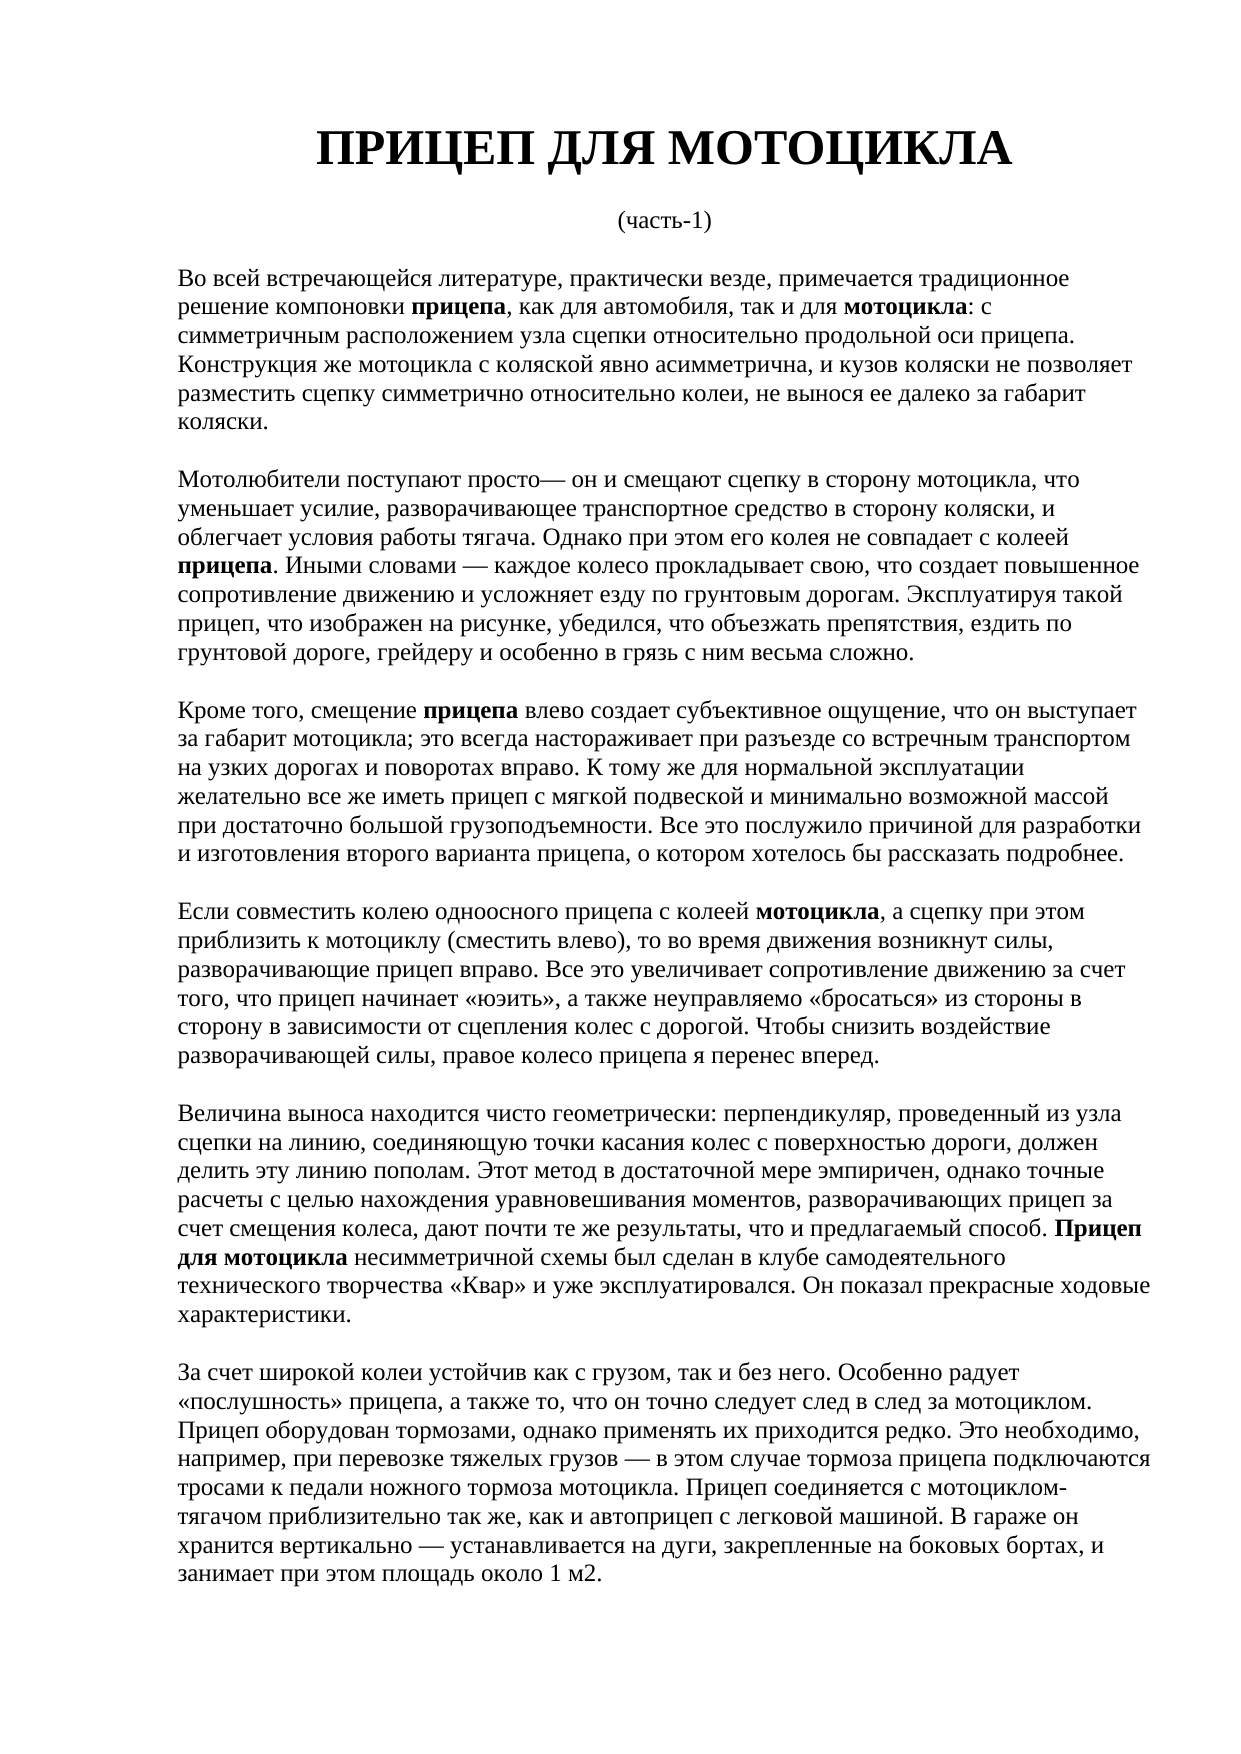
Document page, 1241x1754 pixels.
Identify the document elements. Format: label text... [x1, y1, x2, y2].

text Величина выноса находится чисто геометрически: перпендикуляр, проведенный из узла сцепки на линию, соединяющую точки касания колес с поверхностью дороги, должен делить эту линию пополам. Этот метод в достаточной мере эмпиричен, однако точные расчеты с целью нахождения уравновешивания моментов, разворачивающих прицеп за счет смещения колеса, дают почти те же результаты, что и предлагаемый способ. Прицеп для мотоцикла несимметричной схемы был сделан в клубе самодеятельного технического творчества «Квар» и уже эксплуатировался. Он показал прекрасные ходовые характеристики. [177, 1098, 1152, 1328]
text За счет широкой колеи устойчив как с грузом, так и без него. Особенно радует «послушность» прицепа, а также то, что он точно следует след в след за мотоциклом. Прицеп оборудован тормозами, однако применять их приходится редко. Это необходимо, например, при перевозке тяжелых грузов — в этом случае тормоза прицепа подключаются тросами к педали ножного тормоза мотоцикла. Прицеп соединяется с мотоциклом-тягачом приблизительно так же, как и автоприцеп с легковой машиной. В гараже он хранится вертикально — устанавливается на дуги, закрепленные на боковых бортах, и занимает при этом площадь около 1 м2. [177, 1357, 1152, 1587]
text Мотолюбители поступают просто— он и смещают сцепку в сторону мотоцикла, что уменьшает усилие, разворачивающее транспортное средство в сторону коляски, и облегчает условия работы тягача. Однако при этом его колея не совпадает с колеей прицепа. Иными словами — каждое колесо прокладывает свою, что создает повышенное сопротивление движению и усложняет езду по грунтовым дорогам. Эксплуатируя такой прицеп, что изображен на рисунке, убедился, что объезжать препятствия, ездить по грунтовой дороге, грейдеру и особенно в грязь с ним весьма сложно. [177, 464, 1152, 666]
text Во всей встречающейся литературе, практически везде, примечается традиционное решение компоновки прицепа, как для автомобиля, так и для мотоцикла: с симметричным расположением узла сцепки относительно продольной оси прицепа. Конструкция же мотоцикла с коляской явно асимметрична, и кузов коляски не позволяет разместить сцепку симметрично относительно колеи, не вынося ее далеко за габарит коляски. [177, 263, 1152, 435]
text (часть-1) [177, 205, 1152, 233]
text Кроме того, смещение прицепа влево создает субъективное ощущение, что он выступает за габарит мотоцикла; это всегда настораживает при разъезде со встречным транспортом на узких дорогах и поворотах вправо. К тому же для нормальной эксплуатации желательно все же иметь прицеп с мягкой подвеской и минимально возможной массой при достаточно большой грузоподъемности. Все это послужило причиной для разработки и изготовления второго варианта прицепа, о котором хотелось бы рассказать подробнее. [177, 695, 1152, 867]
text ПРИЦЕП ДЛЯ МОТОЦИКЛА [177, 118, 1152, 176]
text Если совместить колею одноосного прицепа с колеей мотоцикла, а сцепку при этом приблизить к мотоциклу (сместить влево), то во время движения возникнут силы, разворачивающие прицеп вправо. Все это увеличивает сопротивление движению за счет того, что прицеп начинает «юэить», а также неуправляемо «бросаться» из стороны в сторону в зависимости от сцепления колес с дорогой. Чтобы снизить воздействие разворачивающей силы, правое колесо прицепа я перенес вперед. [177, 896, 1152, 1069]
